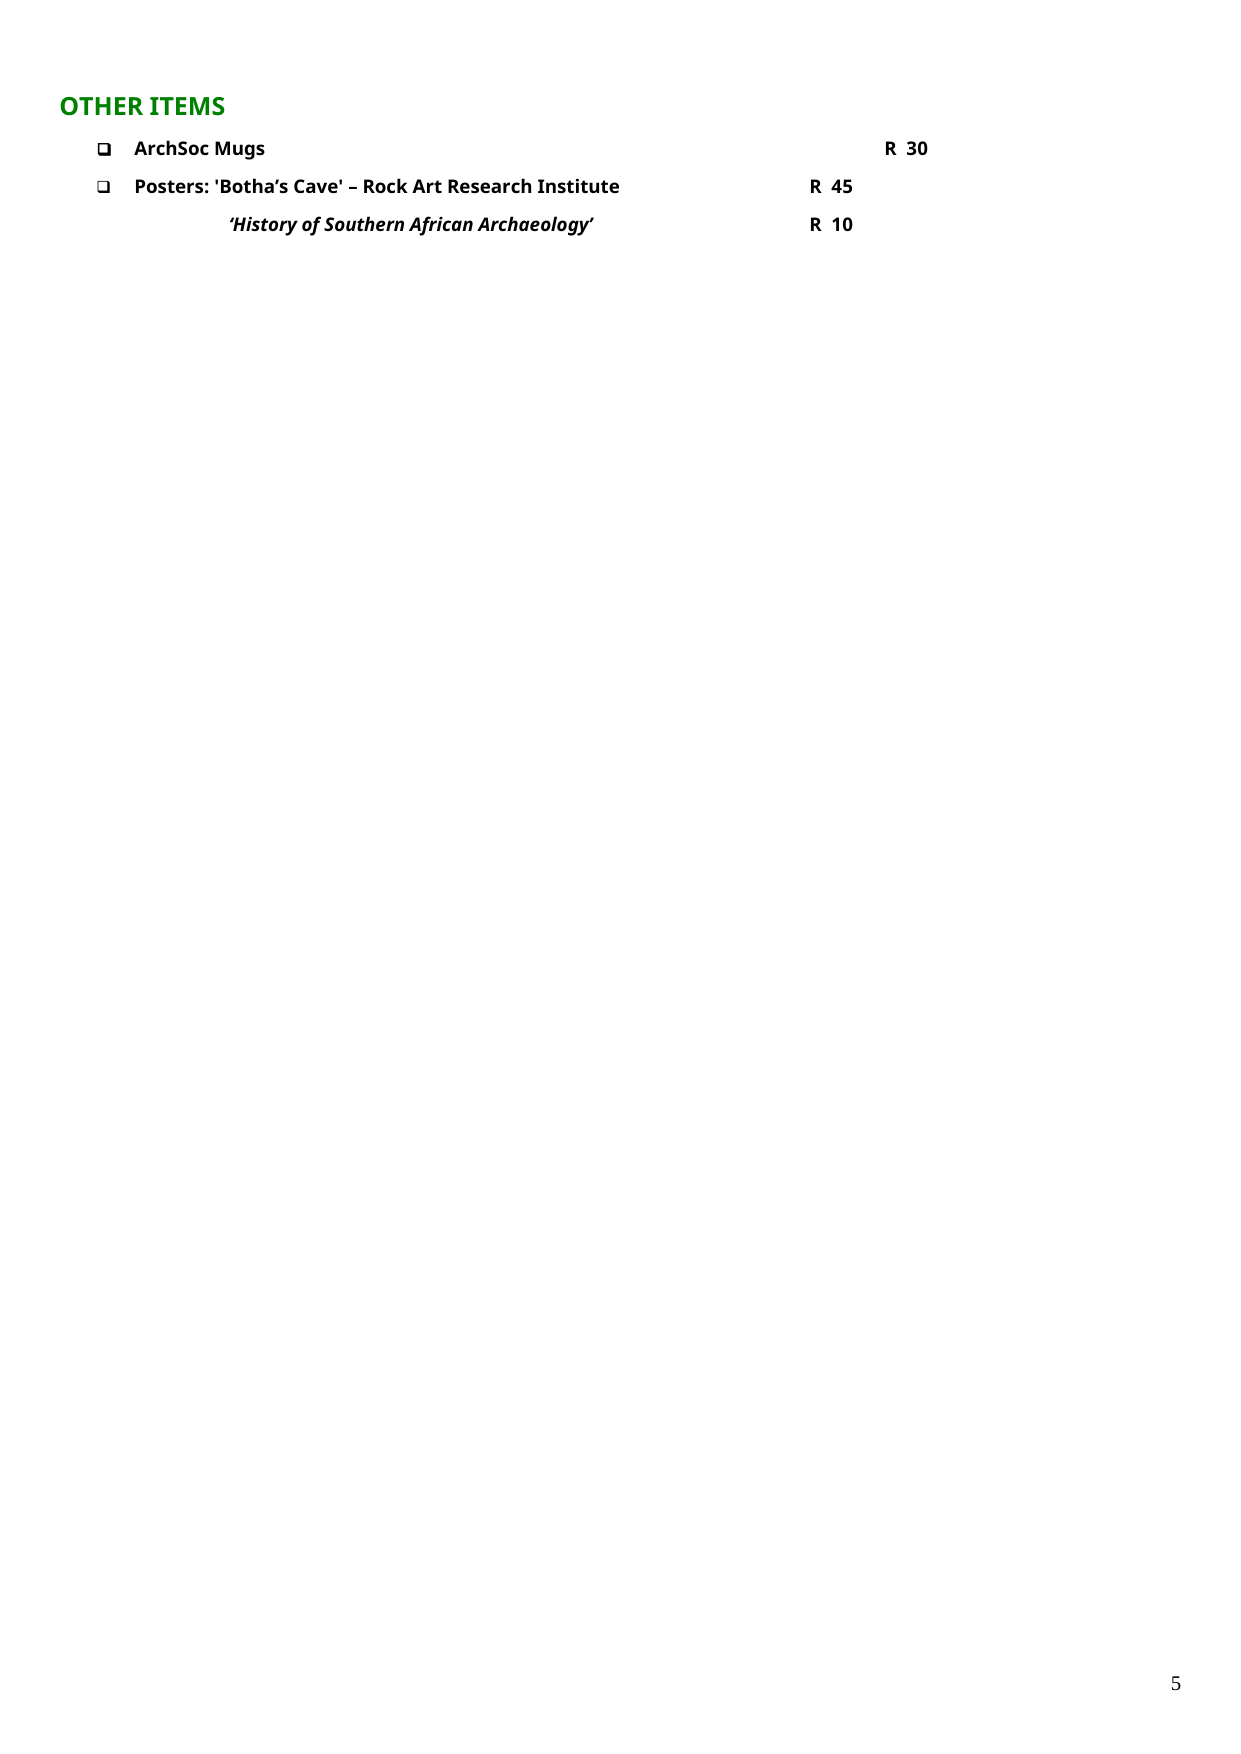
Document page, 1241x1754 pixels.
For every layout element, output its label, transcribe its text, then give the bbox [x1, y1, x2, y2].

subtitle Posters: 'Botha’s Cave' – Rock Art Research Institute R 45 [96, 173, 1033, 199]
list ArchSoc Mugs R 30 [97, 135, 1033, 161]
text OTHER ITEMS [59, 89, 1033, 123]
text ‘History of Southern African Archaeology’ R 10 [134, 211, 1033, 237]
